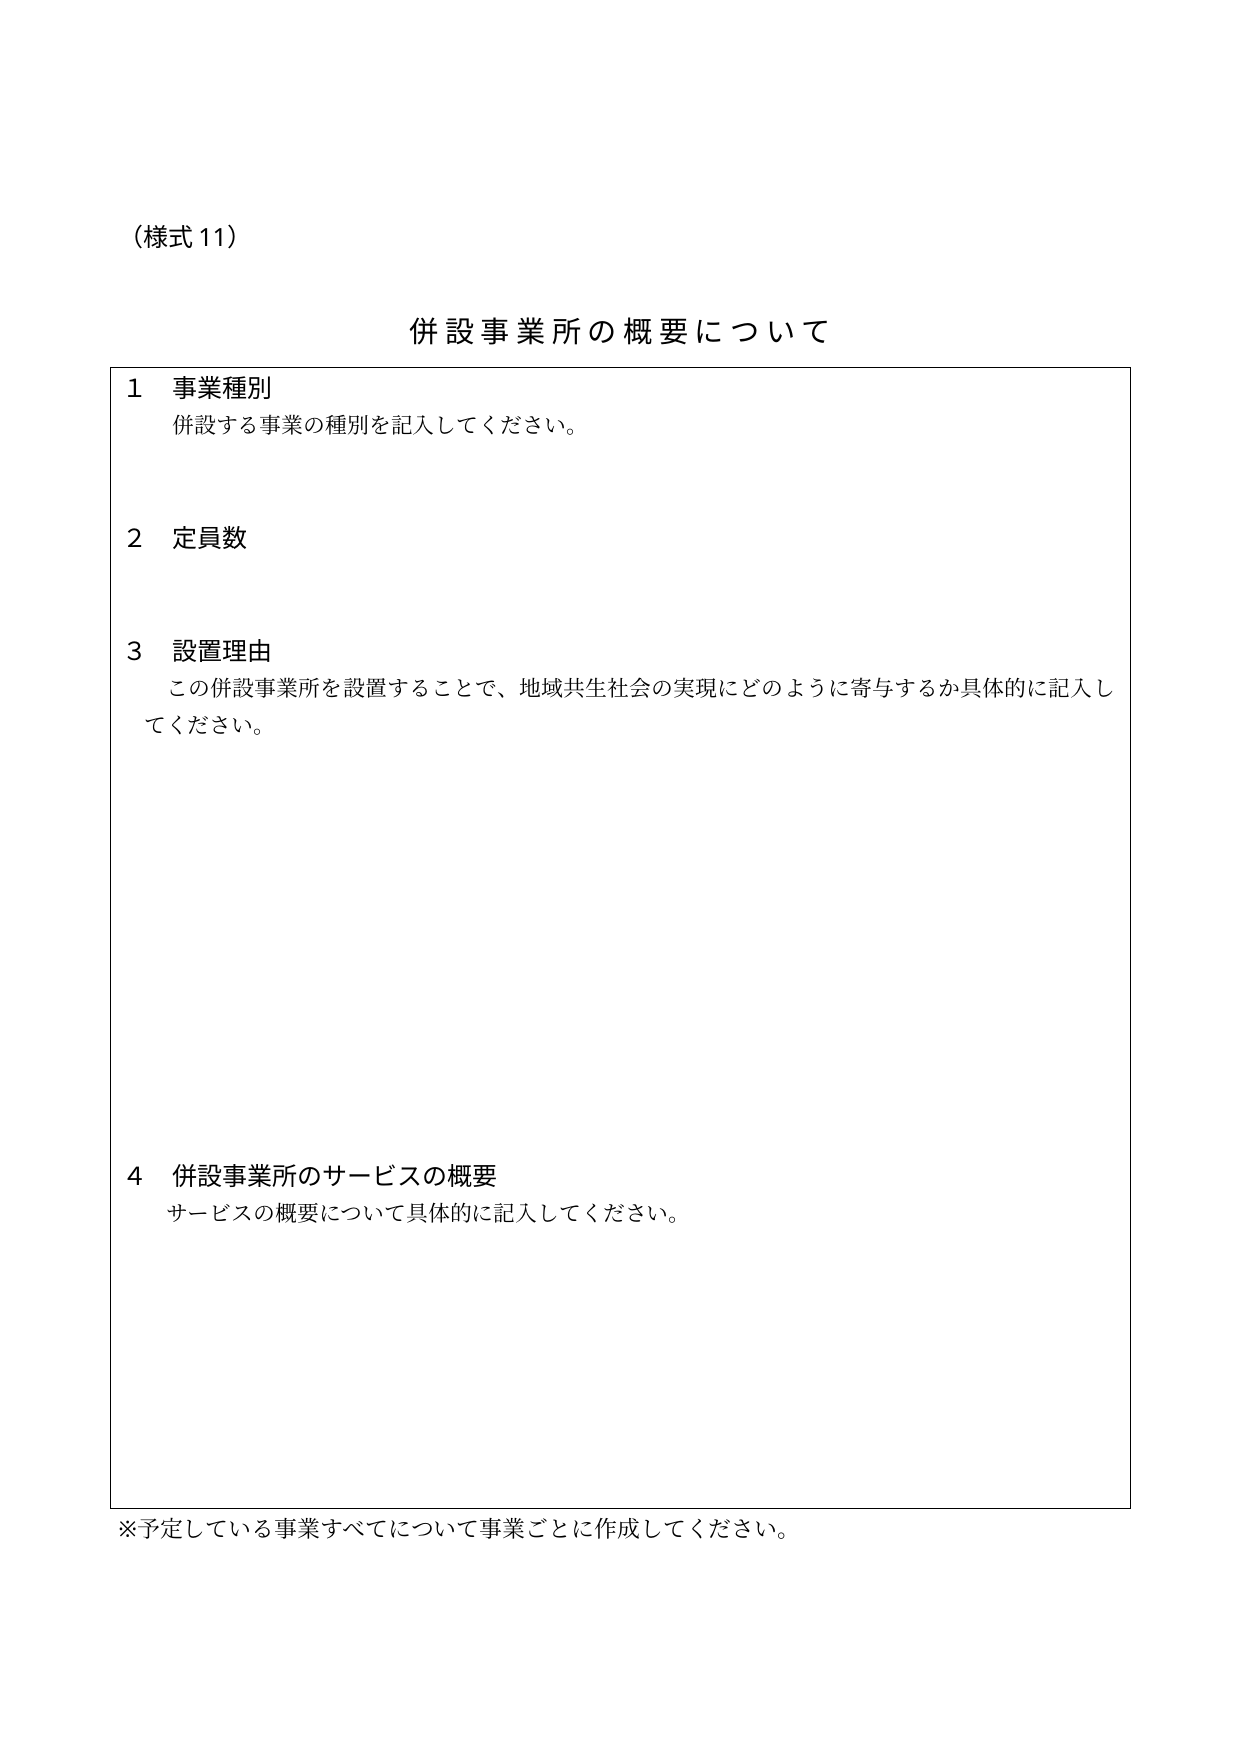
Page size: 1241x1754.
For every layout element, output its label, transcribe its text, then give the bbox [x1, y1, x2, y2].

text ※予定している事業すべてについて事業ごとに作成してください。 [118, 1509, 1137, 1547]
text 併 設 事 業 所 の 概 要 に つ い て [103, 292, 1137, 367]
text （様式11） [118, 217, 1122, 254]
table_header １ 事業種別 併設する事業の種別を記入してください。 ２ 定員数 ３ 設置理由 この併設事業所を設置することで、地域共生社会の実現にどのように寄与するか具体的に記入してください。 ４ 併設事業所のサービスの概要 サービスの概要について具体的に記入してください。 [111, 368, 1130, 1508]
